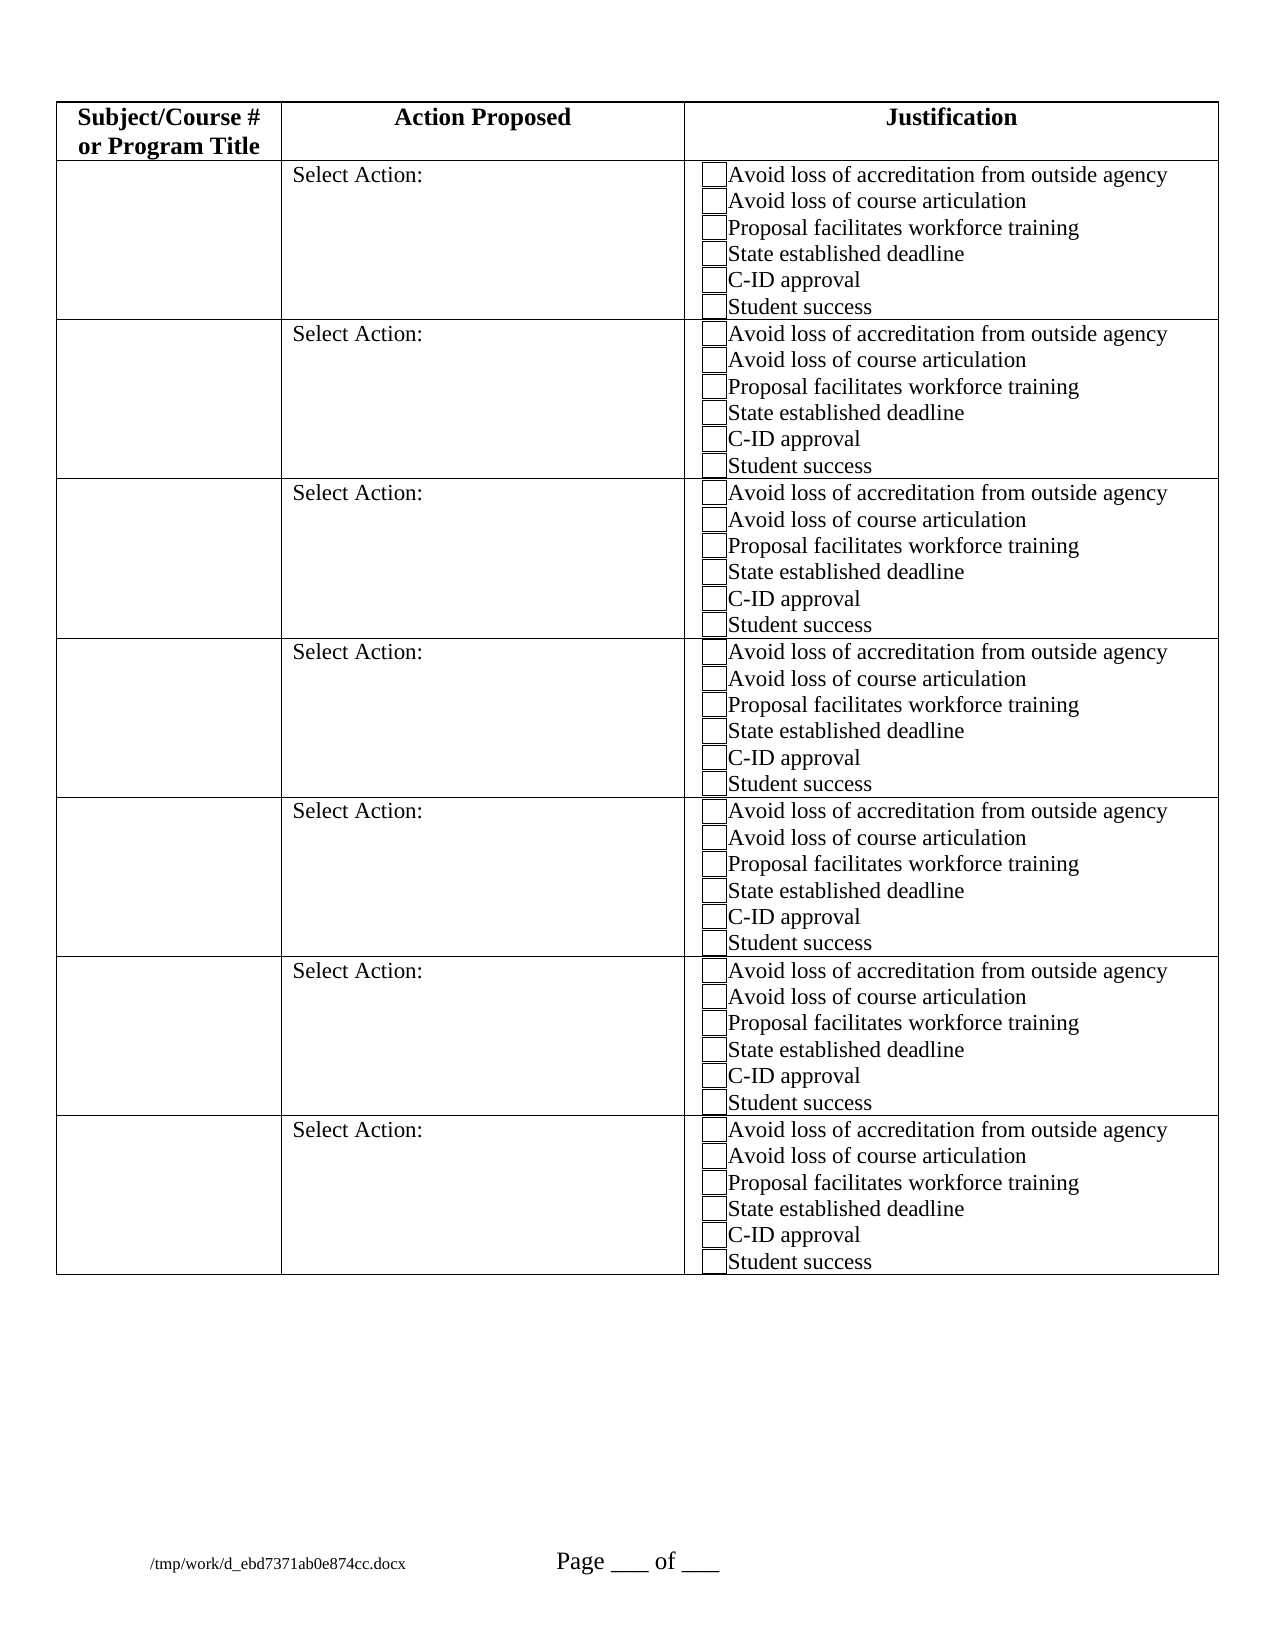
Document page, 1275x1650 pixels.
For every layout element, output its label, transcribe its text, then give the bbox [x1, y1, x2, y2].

table_cell [57, 798, 281, 956]
table_cell [282, 320, 684, 478]
table_cell [57, 479, 281, 637]
table_header Subject/Course # or Program Title [57, 103, 281, 160]
table_cell [282, 479, 684, 637]
table_cell [57, 1116, 281, 1274]
table_cell [282, 161, 684, 319]
table_header Action Proposed [282, 103, 684, 160]
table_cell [685, 1116, 1218, 1274]
table_cell [57, 957, 281, 1115]
table_cell [282, 957, 684, 1115]
table_cell [57, 161, 281, 319]
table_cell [685, 161, 1218, 319]
table_cell [57, 320, 281, 478]
table_cell [282, 1116, 684, 1274]
table_cell [57, 639, 281, 797]
table_cell [282, 798, 684, 956]
table_header Justification [685, 103, 1218, 160]
table_cell [282, 639, 684, 797]
